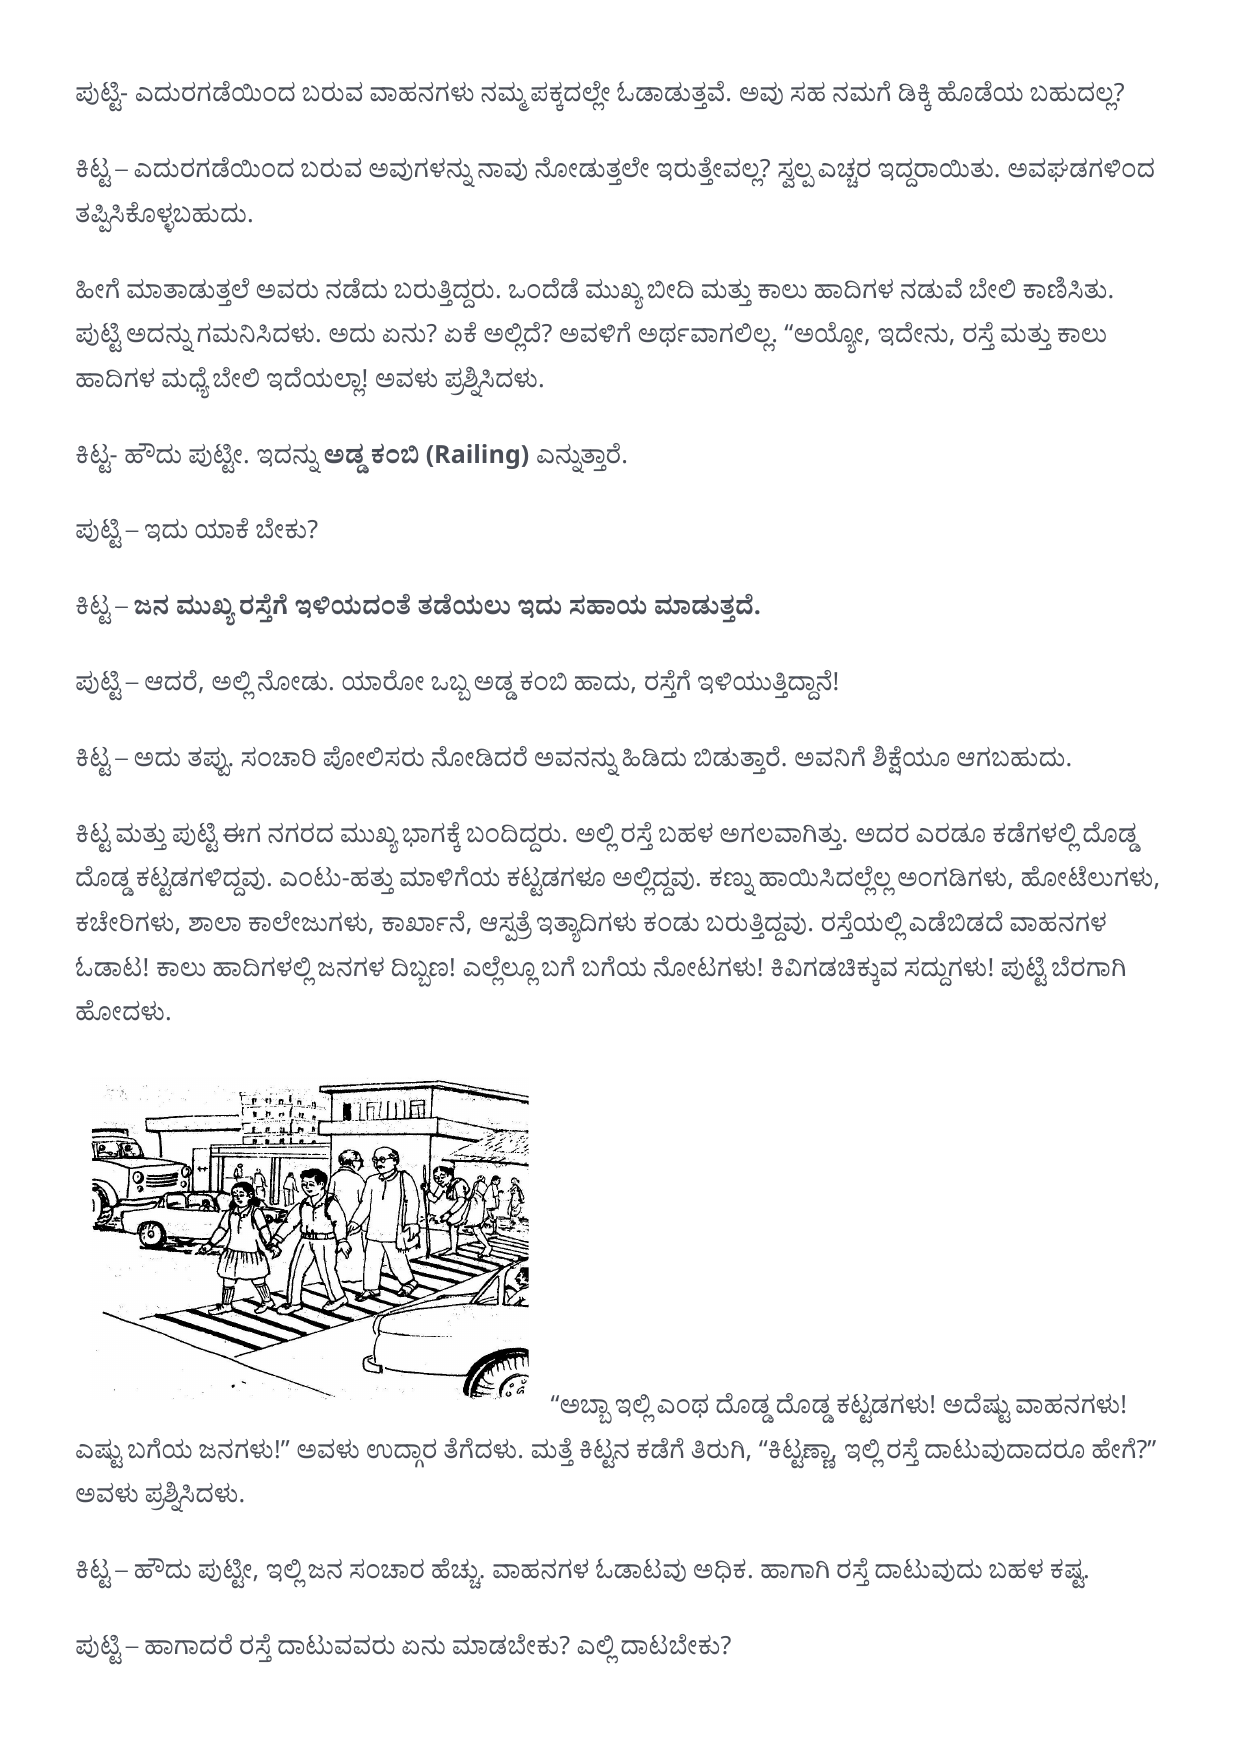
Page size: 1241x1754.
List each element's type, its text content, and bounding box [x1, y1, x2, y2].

text ಕಿಟ್ಟ ಮತ್ತು ಪುಟ್ಟಿ ಈಗ ನಗರದ ಮುಖ್ಯ ಭಾಗಕ್ಕೆ ಬಂದಿದ್ದರು. ಅಲ್ಲಿ ರಸ್ತೆ ಬಹಳ ಅಗಲವಾಗಿತ್ತು. ಅದರ ಎರಡೂ ಕಡೆಗಳಲ್ಲಿ ದೊಡ್ಡ ದೊಡ್ಡ ಕಟ್ಟಡಗಳಿದ್ದವು. ಎಂಟು-ಹತ್ತು ಮಾಳಿಗೆಯ ಕಟ್ಟಡಗಳೂ ಅಲ್ಲಿದ್ದವು. ಕಣ್ನು ಹಾಯಿಸಿದಲ್ಲೆಲ್ಲ ಅಂಗಡಿಗಳು, ಹೋಟೆಲುಗಳು, ಕಚೇರಿಗಳು, ಶಾಲಾ ಕಾಲೇಜುಗಳು, ಕಾರ್ಖಾನೆ, ಆಸ್ಪತ್ರೆ ಇತ್ಯಾದಿಗಳು ಕಂಡು ಬರುತ್ತಿದ್ದವು. ರಸ್ತೆಯಲ್ಲಿ ಎಡೆಬಿಡದೆ ವಾಹನಗಳ ಓಡಾಟ! ಕಾಲು ಹಾದಿಗಳಲ್ಲಿ ಜನಗಳ ದಿಬ್ಬಣ! ಎಲ್ಲೆಲ್ಲೂ ಬಗೆ ಬಗೆಯ ನೋಟಗಳು! ಕಿವಿಗಡಚಿಕ್ಕುವ ಸದ್ದುಗಳು! ಪುಟ್ಟಿ ಬೆರಗಾಗಿ ಹೋದಳು. [75, 815, 1165, 1038]
text ಕಿಟ್ಟ – ಜನ ಮುಖ್ಯ ರಸ್ತೆಗೆ ಇಳಿಯದಂತೆ ತಡೆಯಲು ಇದು ಸಹಾಯ ಮಾಡುತ್ತದೆ. [75, 588, 1165, 632]
text ಪುಟ್ಟಿ – ಹಾಗಾದರೆ ರಸ್ತೆ ದಾಟುವವರು ಏನು ಮಾಡಬೇಕು? ಎಲ್ಲಿ ದಾಟಬೇಕು? [75, 1627, 1165, 1672]
text ಕಿಟ್ಟ- ಹೌದು ಪುಟ್ಟೀ. ಇದನ್ನು ಅಡ್ಡ ಕಂಬಿ (Railing) ಎನ್ನುತ್ತಾರೆ. [75, 436, 1165, 481]
text ಪುಟ್ಟಿ – ಇದು ಯಾಕೆ ಬೇಕು? [75, 512, 1165, 557]
text ಕಿಟ್ಟ – ಎದುರಗಡೆಯಿಂದ ಬರುವ ಅವುಗಳನ್ನು ನಾವು ನೋಡುತ್ತಲೇ ಇರುತ್ತೇವಲ್ಲ? ಸ್ವಲ್ಪ ಎಚ್ಚರ ಇದ್ದರಾಯಿತು. ಅವಘಡಗಳಿಂದ ತಪ್ಪಿಸಿಕೊಳ್ಳಬಹುದು. [75, 151, 1165, 240]
text ಹೀಗೆ ಮಾತಾಡುತ್ತಲೆ ಅವರು ನಡೆದು ಬರುತ್ತಿದ್ದರು. ಒಂದೆಡೆ ಮುಖ್ಯ ಬೀದಿ ಮತ್ತು ಕಾಲು ಹಾದಿಗಳ ನಡುವೆ ಬೇಲಿ ಕಾಣಿಸಿತು. ಪುಟ್ಟಿ ಅದನ್ನು ಗಮನಿಸಿದಳು. ಅದು ಏನು? ಏಕೆ ಅಲ್ಲಿದೆ? ಅವಳಿಗೆ ಅರ್ಥವಾಗಲಿಲ್ಲ. “ಅಯ್ಯೋ, ಇದೇನು, ರಸ್ತೆ ಮತ್ತು ಕಾಲು ಹಾದಿಗಳ ಮಧ್ಯೆ ಬೇಲಿ ಇದೆಯಲ್ಲಾ! ಅವಳು ಪ್ರಶ್ನಿಸಿದಳು. [75, 271, 1165, 405]
picture [90, 1077, 529, 1400]
text ಪುಟ್ಟಿ- ಎದುರಗಡೆಯಿಂದ ಬರುವ ವಾಹನಗಳು ನಮ್ಮ ಪಕ್ಕದಲ್ಲೇ ಓಡಾಡುತ್ತವೆ. ಅವು ಸಹ ನಮಗೆ ಡಿಕ್ಕಿ ಹೊಡೆಯ ಬಹುದಲ್ಲ? [75, 75, 1165, 119]
text ಪುಟ್ಟಿ – ಆದರೆ, ಅಲ್ಲಿ ನೋಡು. ಯಾರೋ ಒಬ್ಬ ಅಡ್ಡ ಕಂಬಿ ಹಾದು, ರಸ್ತೆಗೆ ಇಳಿಯುತ್ತಿದ್ದಾನೆ! [75, 664, 1165, 708]
text ಕಿಟ್ಟ – ಅದು ತಪ್ಪು. ಸಂಚಾರಿ ಪೋಲಿಸರು ನೋಡಿದರೆ ಅವನನ್ನು ಹಿಡಿದು ಬಿಡುತ್ತಾರೆ. ಅವನಿಗೆ ಶಿಕ್ಷೆಯೂ ಆಗಬಹುದು. [75, 739, 1165, 784]
text ಕಿಟ್ಟ – ಹೌದು ಪುಟ್ಟೀ, ಇಲ್ಲಿ ಜನ ಸಂಚಾರ ಹೆಚ್ಚು. ವಾಹನಗಳ ಓಡಾಟವು ಅಧಿಕ. ಹಾಗಾಗಿ ರಸ್ತೆ ದಾಟುವುದು ಬಹಳ ಕಷ್ಟ. [75, 1552, 1165, 1596]
